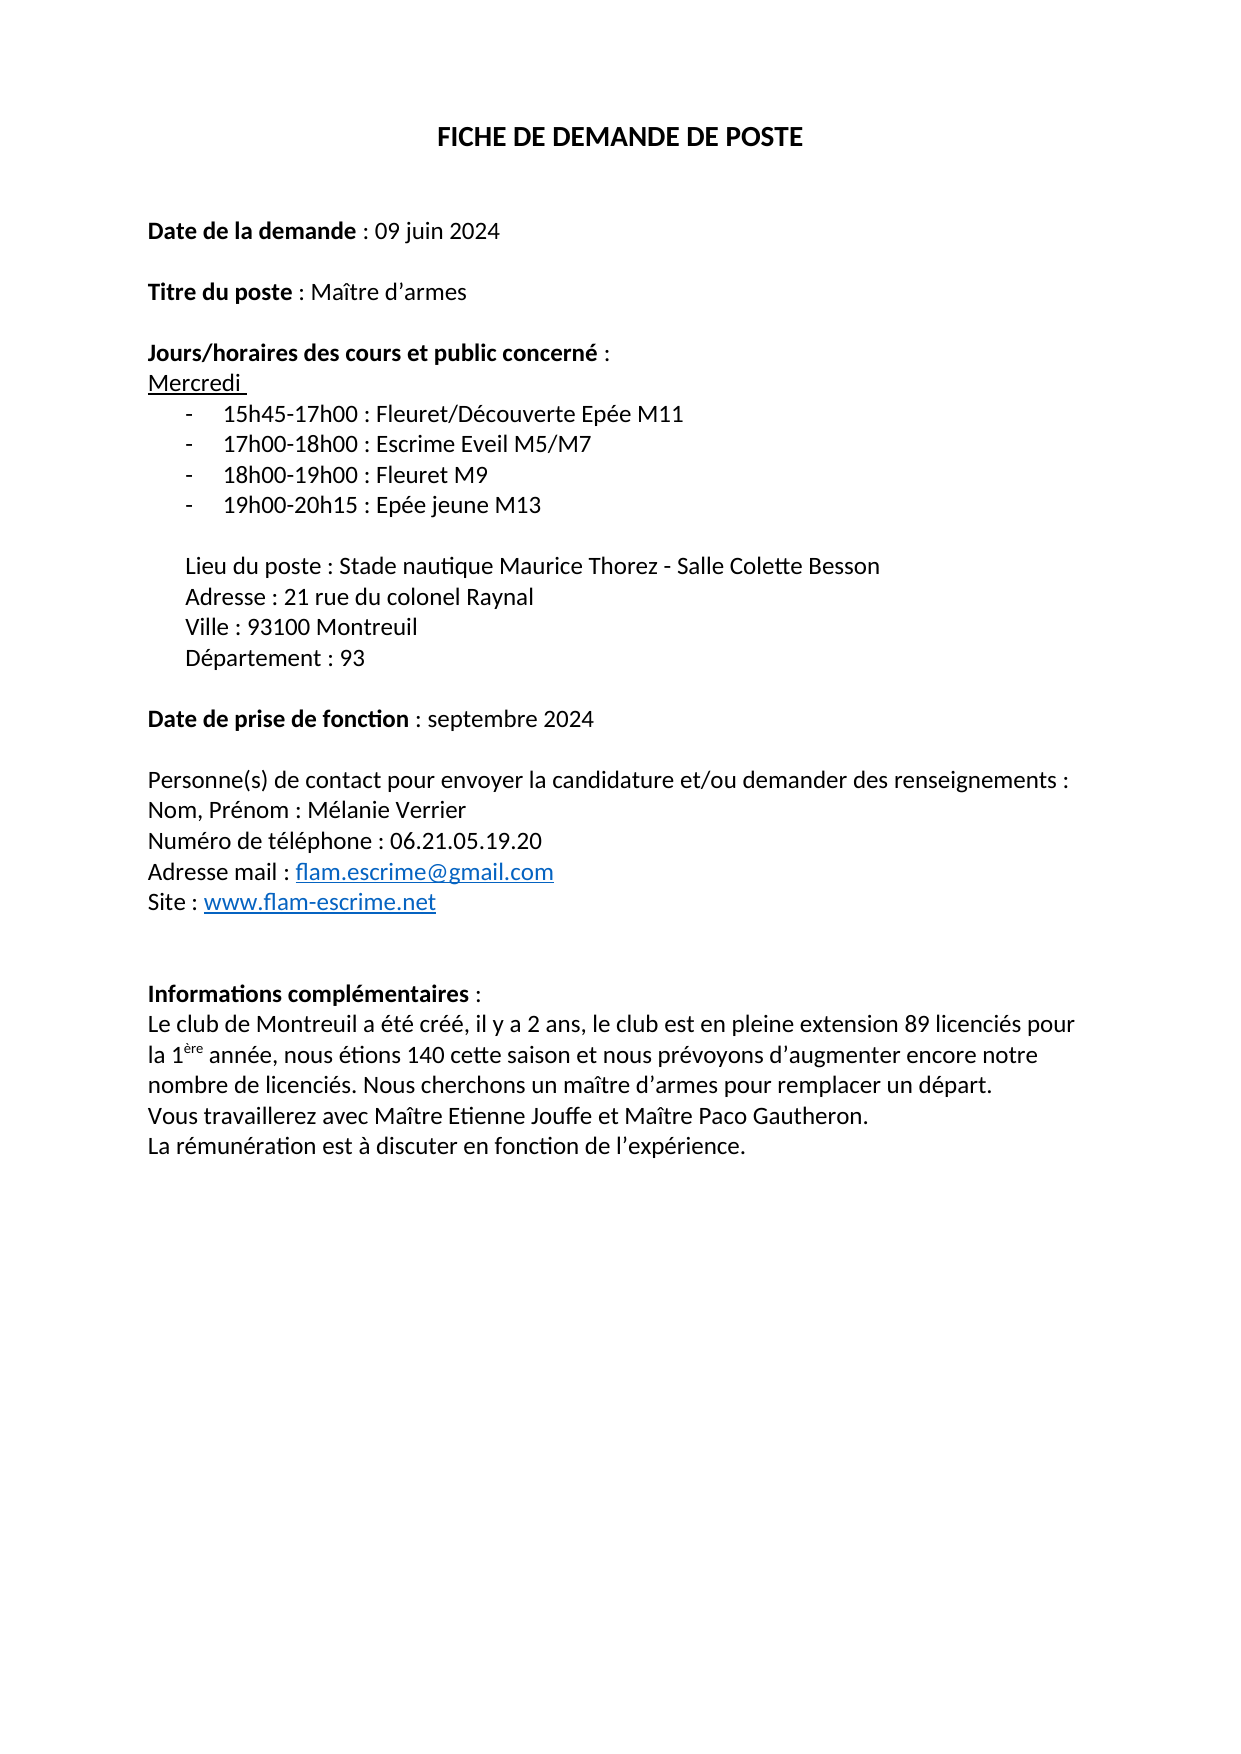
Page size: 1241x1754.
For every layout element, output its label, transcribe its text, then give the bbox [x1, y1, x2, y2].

text Numéro de téléphone : 06.21.05.19.20 [148, 825, 1093, 856]
text Lieu du poste : Stade nautique Maurice Thorez - Salle Colette Besson [185, 551, 1093, 581]
text Le club de Montreuil a été créé, il y a 2 ans, le club est en pleine extension 89 licenciés pour la 1ère année, nous étions 140 cette saison et nous prévoyons d’augmenter encore notre nombre de licenciés. Nous cherchons un maître d’armes pour remplacer un départ. [148, 1008, 1093, 1100]
text FICHE DE DEMANDE DE POSTE [148, 118, 1093, 154]
text Nom, Prénom : Mélanie Verrier [148, 795, 1093, 825]
text Adresse : 21 rue du colonel Raynal [185, 581, 1093, 612]
text Date de la demande : 09 juin 2024 [148, 215, 1093, 245]
text Département : 93 [185, 642, 1093, 673]
text Ville : 93100 Montreuil [185, 612, 1093, 642]
text Mercredi [148, 367, 1093, 398]
list 18h00-19h00 : Fleuret M9 [185, 459, 1093, 489]
text Adresse mail : flam.escrime@gmail.com [148, 856, 1093, 886]
text La rémunération est à discuter en fonction de l’expérience. [148, 1130, 1093, 1161]
text Site : www.flam-escrime.net [148, 886, 1093, 917]
list 19h00-20h15 : Epée jeune M13 [185, 489, 1093, 520]
text Personne(s) de contact pour envoyer la candidature et/ou demander des renseignements : [148, 764, 1093, 795]
text Date de prise de fonction : septembre 2024 [148, 703, 1093, 734]
text Informations complémentaires : [148, 978, 1093, 1008]
list 17h00-18h00 : Escrime Eveil M5/M7 [185, 428, 1093, 459]
text Jours/horaires des cours et public concerné : [148, 337, 1093, 367]
list 15h45-17h00 : Fleuret/Découverte Epée M11 [185, 398, 1093, 428]
text Vous travaillerez avec Maître Etienne Jouffe et Maître Paco Gautheron. [148, 1100, 1093, 1130]
text Titre du poste : Maître d’armes [148, 276, 1093, 306]
